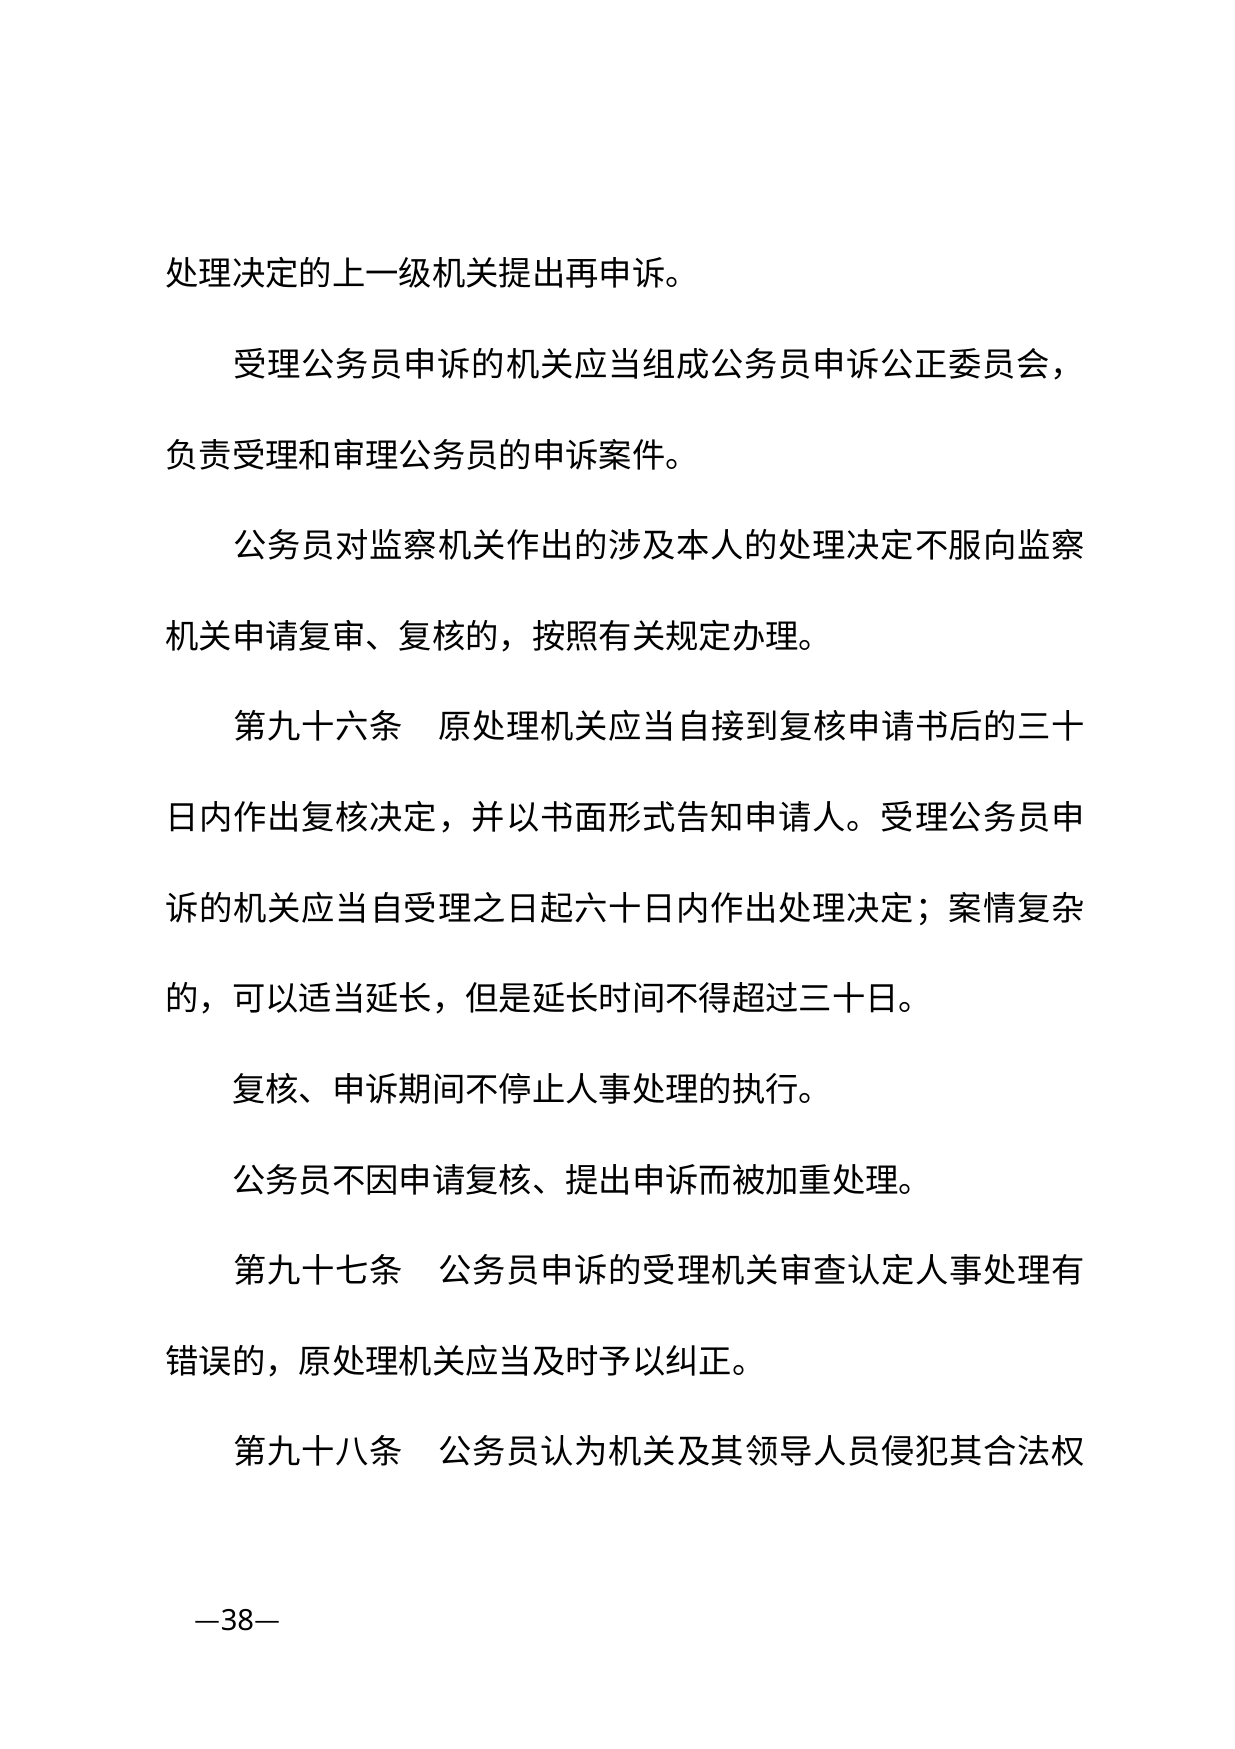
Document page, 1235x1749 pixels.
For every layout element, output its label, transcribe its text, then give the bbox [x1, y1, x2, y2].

text 复核、申诉期间不停止人事处理的执行。 [165, 1042, 1087, 1132]
text 第九十六条 原处理机关应当自接到复核申请书后的三十日内作出复核决定，并以书面形式告知申请人。受理公务员申诉的机关应当自受理之日起六十日内作出处理决定；案情复杂的，可以适当延长，但是延长时间不得超过三十日。 [165, 679, 1087, 1042]
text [165, 1404, 1087, 1495]
text 第九十七条 公务员申诉的受理机关审查认定人事处理有错误的，原处理机关应当及时予以纠正。 [165, 1223, 1087, 1404]
text 公务员对监察机关作出的涉及本人的处理决定不服向监察机关申请复审、复核的，按照有关规定办理。 [165, 498, 1087, 679]
text 公务员不因申请复核、提出申诉而被加重处理。 [165, 1132, 1087, 1223]
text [165, 226, 1087, 317]
text 受理公务员申诉的机关应当组成公务员申诉公正委员会，负责受理和审理公务员的申诉案件。 [165, 317, 1087, 498]
